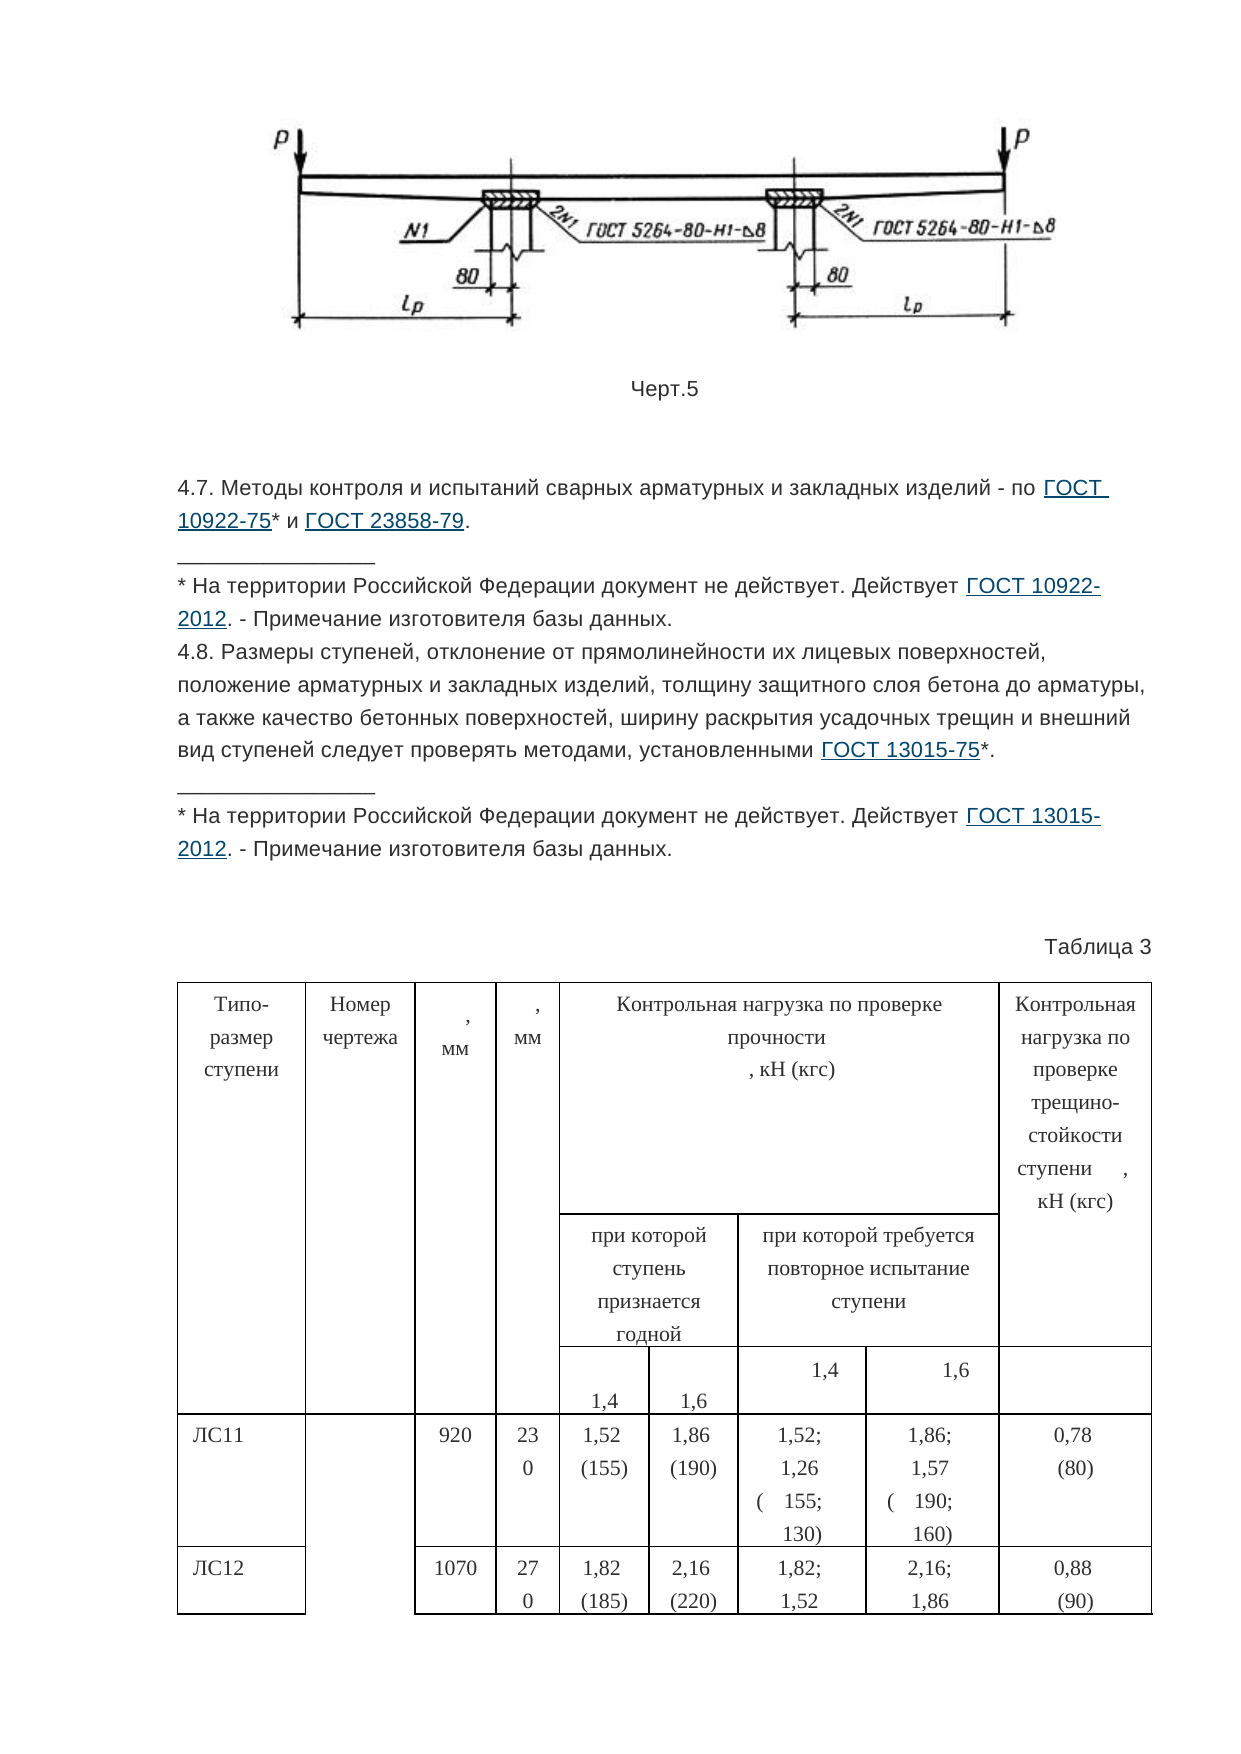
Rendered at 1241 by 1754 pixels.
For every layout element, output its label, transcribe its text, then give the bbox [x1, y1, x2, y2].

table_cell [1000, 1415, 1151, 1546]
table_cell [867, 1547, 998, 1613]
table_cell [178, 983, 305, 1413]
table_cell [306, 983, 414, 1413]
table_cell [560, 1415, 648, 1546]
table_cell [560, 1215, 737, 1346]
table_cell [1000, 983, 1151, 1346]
text Таблица 3 [177, 926, 1152, 959]
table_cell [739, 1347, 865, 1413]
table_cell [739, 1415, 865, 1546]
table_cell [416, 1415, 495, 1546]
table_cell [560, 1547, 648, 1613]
text Черт.5 [177, 336, 1152, 401]
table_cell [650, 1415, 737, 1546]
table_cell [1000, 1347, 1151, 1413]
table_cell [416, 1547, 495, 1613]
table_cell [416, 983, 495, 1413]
picture [268, 118, 1061, 336]
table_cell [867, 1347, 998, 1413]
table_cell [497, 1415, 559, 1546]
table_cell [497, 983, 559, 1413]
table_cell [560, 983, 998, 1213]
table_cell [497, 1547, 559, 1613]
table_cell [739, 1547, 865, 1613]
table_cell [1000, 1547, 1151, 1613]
text 4.7. Методы контроля и испытаний сварных арматурных и закладных изделий - по ГОСТ 10922-75* и ГОСТ 23858-79. ________________ * На территории Российской Федерации документ не действует. Действует ГОСТ 10922-2012. - Примечание изготовителя базы данных. [177, 467, 1152, 631]
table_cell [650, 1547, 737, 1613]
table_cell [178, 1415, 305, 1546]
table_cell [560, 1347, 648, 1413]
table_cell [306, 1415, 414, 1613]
text 4.8. Размеры ступеней, отклонение от прямолинейности их лицевых поверхностей, положение арматурных и закладных изделий, толщину защитного слоя бетона до арматуры, а также качество бетонных поверхностей, ширину раскрытия усадочных трещин и внешний вид ступеней следует проверять методами, установленными ГОСТ 13015-75*. ________________ * На территории Российской Федерации документ не действует. Действует ГОСТ 13015-2012. - Примечание изготовителя базы данных. [177, 631, 1152, 926]
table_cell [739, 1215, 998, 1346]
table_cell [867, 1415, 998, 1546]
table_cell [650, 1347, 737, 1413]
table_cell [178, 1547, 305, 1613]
